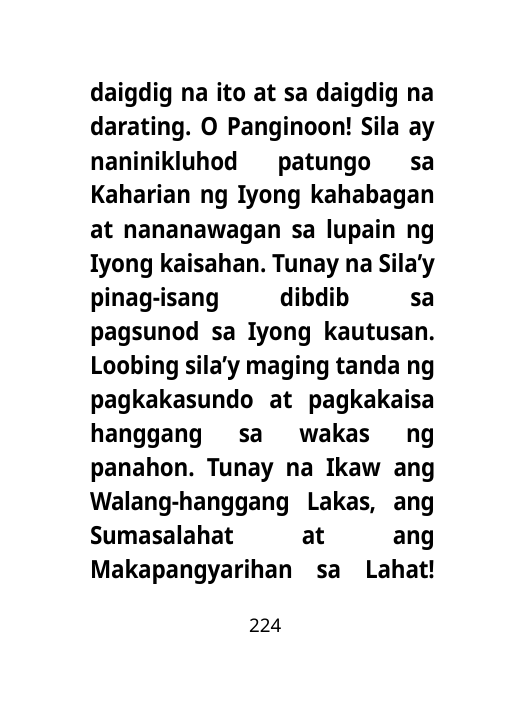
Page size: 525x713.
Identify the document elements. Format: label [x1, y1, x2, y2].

text [90, 75, 435, 586]
